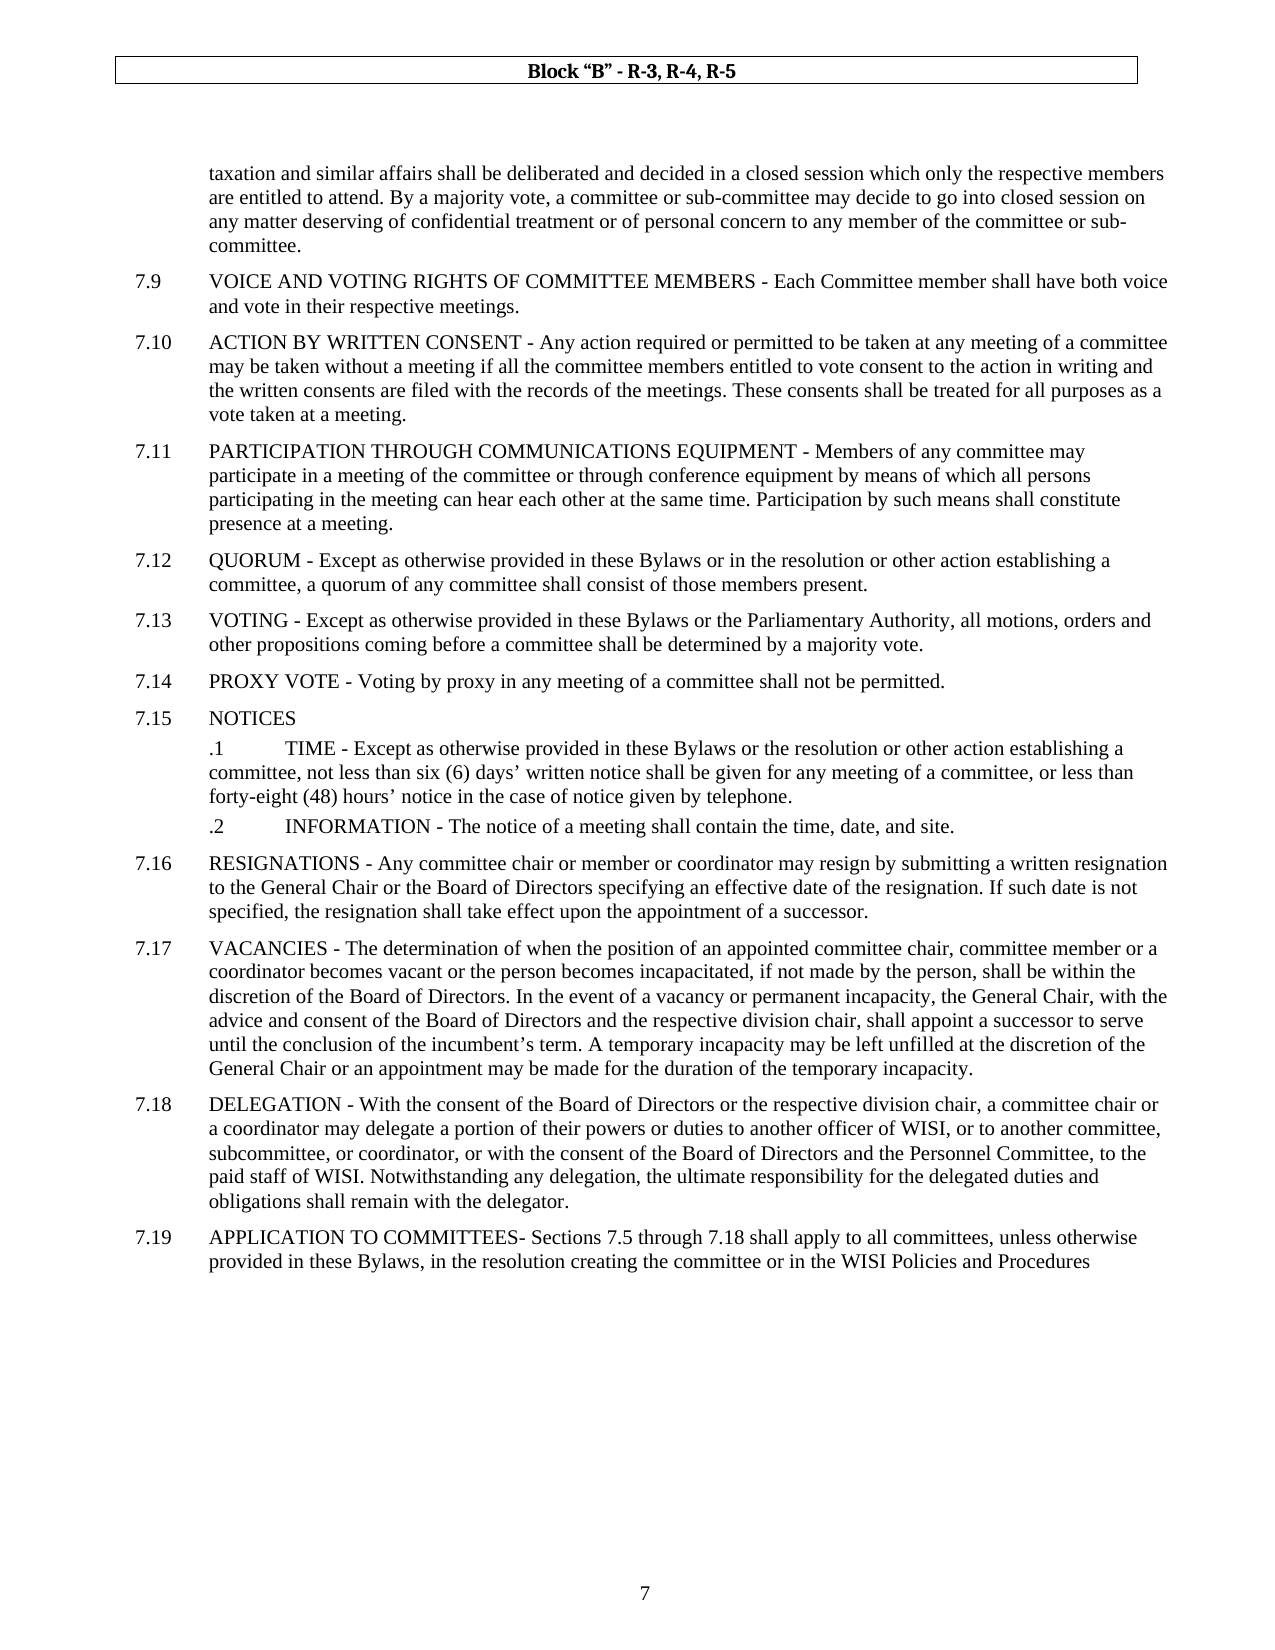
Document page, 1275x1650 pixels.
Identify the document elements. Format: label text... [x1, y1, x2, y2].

text 7.11 PARTICIPATION THROUGH COMMUNICATIONS EQUIPMENT - Members of any committee may participate in a meeting of the committee or through conference equipment by means of which all persons participating in the meeting can hear each other at the same time. Participation by such means shall constitute presence at a meeting. [135, 439, 1170, 535]
text 7.14 PROXY VOTE - Voting by proxy in any meeting of a committee shall not be permitted. [135, 669, 1170, 693]
text 7.18 DELEGATION - With the consent of the Board of Directors or the respective division chair, a committee chair or a coordinator may delegate a portion of their powers or duties to another officer of WISI, or to another committee, subcommittee, or coordinator, or with the consent of the Board of Directors and the Personnel Committee, to the paid staff of WISI. Notwithstanding any delegation, the ultimate responsibility for the delegated duties and obligations shall remain with the delegator. [135, 1092, 1170, 1213]
text 7.10 ACTION BY WRITTEN CONSENT - Any action required or permitted to be taken at any meeting of a committee may be taken without a meeting if all the committee members entitled to vote consent to the action in writing and the written consents are filed with the records of the meetings. These consents shall be treated for all purposes as a vote taken at a meeting. [135, 330, 1170, 426]
text 7.19 APPLICATION TO COMMITTEES- Sections 7.5 through 7.18 shall apply to all committees, unless otherwise provided in these Bylaws, in the resolution creating the committee or in the WISI Policies and Procedures [135, 1225, 1170, 1273]
text 7.9 VOICE AND VOTING RIGHTS OF COMMITTEE MEMBERS - Each Committee member shall have both voice and vote in their respective meetings. [135, 269, 1170, 318]
text 7.12 QUORUM - Except as otherwise provided in these Bylaws or in the resolution or other action establishing a committee, a quorum of any committee shall consist of those members present. [135, 548, 1170, 596]
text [135, 161, 1170, 257]
subtitle 7.15 NOTICES [135, 705, 1170, 729]
text 7.17 VACANCIES - The determination of when the position of an appointed committee chair, committee member or a coordinator becomes vacant or the person becomes incapacitated, if not made by the person, shall be within the discretion of the Board of Directors. In the event of a vacancy or permanent incapacity, the General Chair, with the advice and consent of the Board of Directors and the respective division chair, shall appoint a successor to serve until the conclusion of the incumbent’s term. A temporary incapacity may be left unfilled at the discretion of the General Chair or an appointment may be made for the duration of the temporary incapacity. [135, 935, 1170, 1080]
text 7.13 VOTING - Except as otherwise provided in these Bylaws or the Parliamentary Authority, all motions, orders and other propositions coming before a committee shall be determined by a majority vote. [135, 608, 1170, 656]
text 7.16 RESIGNATIONS - Any committee chair or member or coordinator may resign by submitting a written resignation to the General Chair or the Board of Directors specifying an effective date of the resignation. If such date is not specified, the resignation shall take effect upon the appointment of a successor. [135, 851, 1170, 923]
text .1 Time - Except as otherwise provided in these Bylaws or the resolution or other action establishing a committee, not less than six (6) days’ written notice shall be given for any meeting of a committee, or less than forty-eight (48) hours’ notice in the case of notice given by telephone. [135, 736, 1170, 808]
text .2 Information - The notice of a meeting shall contain the time, date, and site. [135, 814, 1170, 838]
